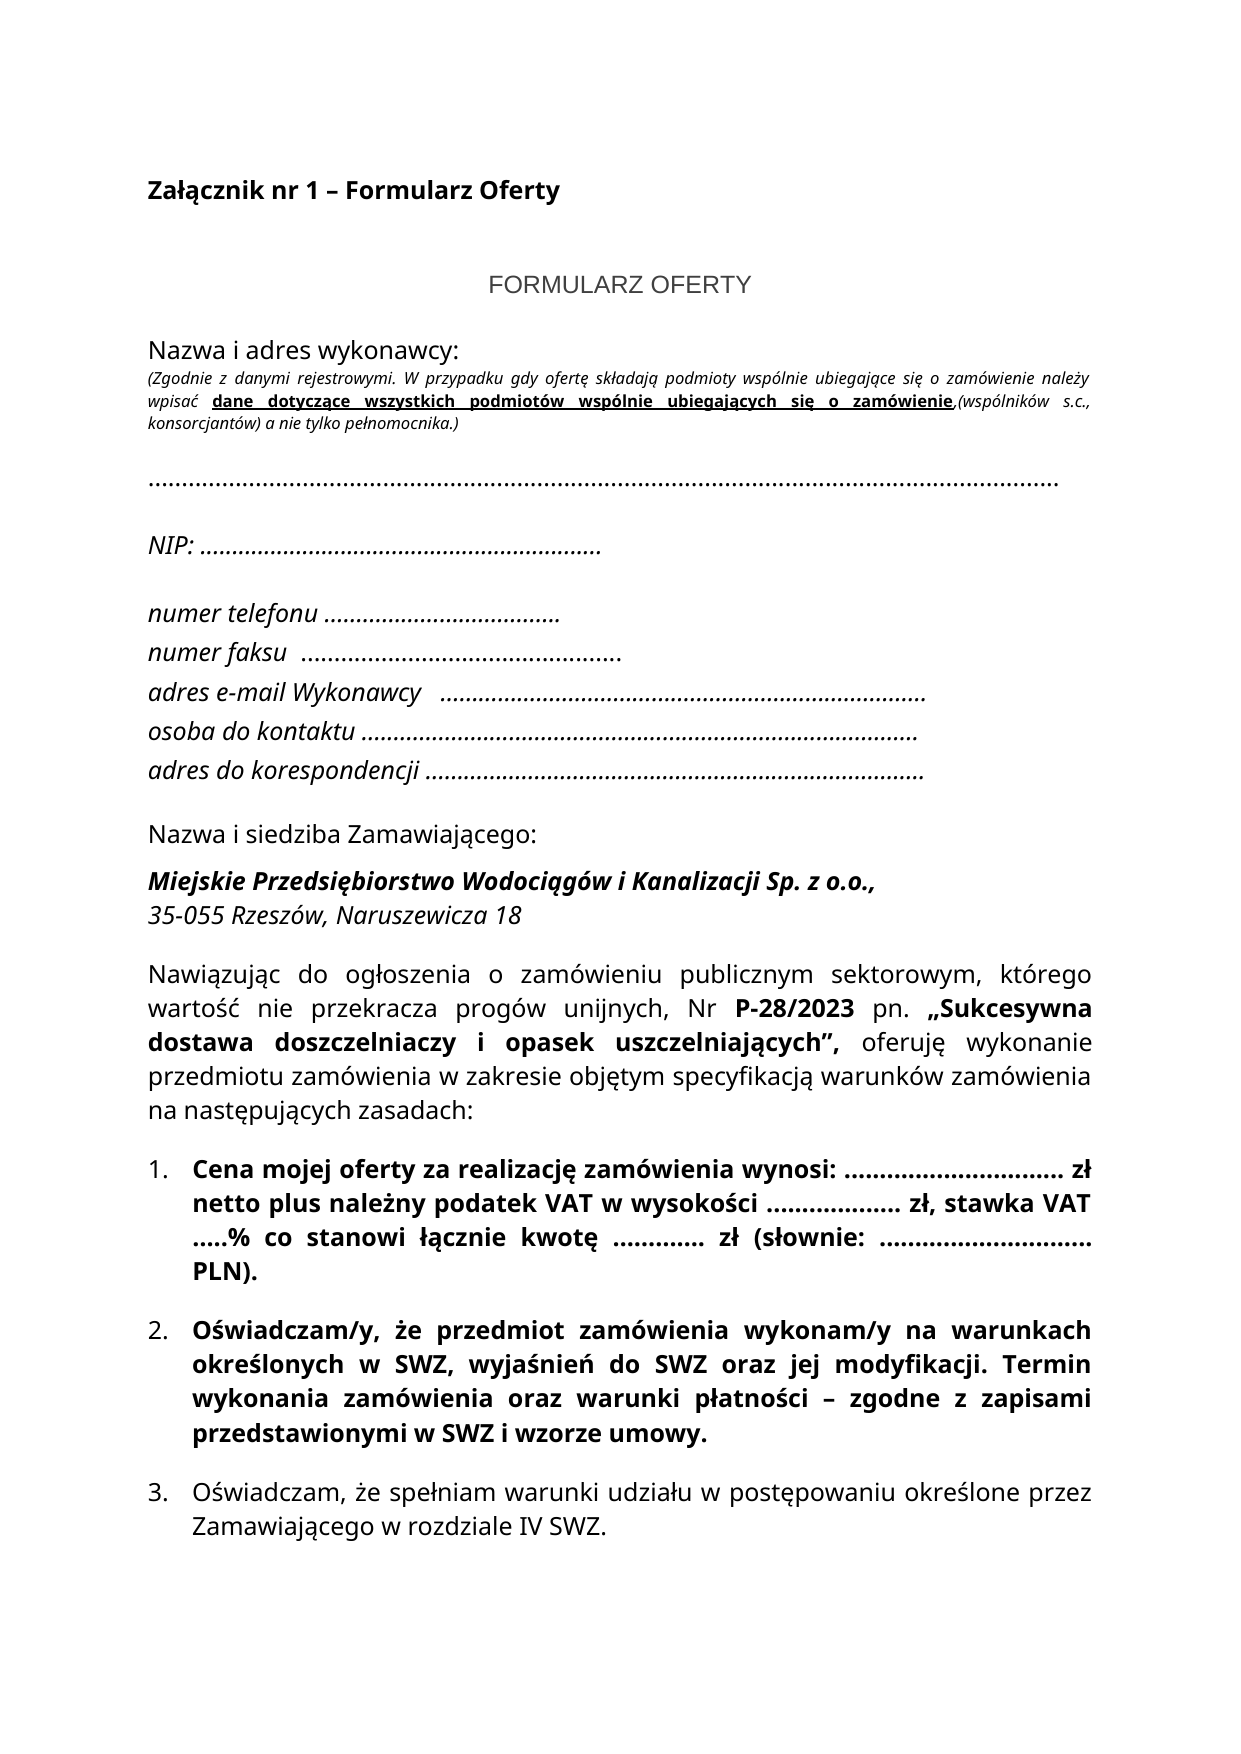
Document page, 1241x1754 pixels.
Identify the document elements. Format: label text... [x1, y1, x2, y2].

text numer telefonu ………………………………. [148, 596, 1093, 630]
text osoba do kontaktu …..………………………………………………………………………. [148, 713, 1093, 747]
text Miejskie Przedsiębiorstwo Wodociągów i Kanalizacji Sp. z o.o., [148, 863, 1093, 897]
text Nazwa i adres wykonawcy: [148, 332, 1093, 367]
text 35-055 Rzeszów, Naruszewicza 18 [148, 897, 1093, 931]
text numer faksu ................................................ [148, 635, 1093, 669]
list Oświadczam, że spełniam warunki udziału w postępowaniu określone przez Zamawiającego w rozdziale IV SWZ. [148, 1474, 1093, 1542]
text ........................................................................................................................................ [148, 460, 1093, 494]
text adres e-mail Wykonawcy …………………………………………………………………. [148, 674, 1093, 708]
text (Zgodnie z danymi rejestrowymi. W przypadku gdy ofertę składają podmioty wspólnie ubiegające się o zamówienie należy wpisać dane dotyczące wszystkich podmiotów wspólnie ubiegających się o zamówienie,(wspólników s.c., konsorcjantów) a nie tylko pełnomocnika.) [148, 367, 1093, 435]
text Nazwa i siedziba Zamawiającego: [148, 817, 1093, 851]
text Nawiązując do ogłoszenia o zamówieniu publicznym sektorowym, którego wartość nie przekracza progów unijnych, Nr P-28/2023 pn. „Sukcesywna dostawa doszczelniaczy i opasek uszczelniających”, oferuję wykonanie przedmiotu zamówienia w zakresie objętym specyfikacją warunków zamówienia na następujących zasadach: [148, 956, 1093, 1127]
text NIP: ............................................................... [148, 528, 1093, 562]
list Cena mojej oferty za realizację zamówienia wynosi: ............................... zł netto plus należny podatek VAT w wysokości ................... zł, stawka VAT …..% co stanowi łącznie kwotę …………. zł (słownie: .............................. PLN). [148, 1152, 1093, 1288]
text Załącznik nr 1 – Formularz Oferty [148, 173, 1093, 207]
text FORMULARZ OFERTY [148, 270, 1093, 298]
list Oświadczam/y, że przedmiot zamówienia wykonam/y na warunkach określonych w SWZ, wyjaśnień do SWZ oraz jej modyfikacji. Termin wykonania zamówienia oraz warunki płatności – zgodne z zapisami przedstawionymi w SWZ i wzorze umowy. [148, 1313, 1093, 1449]
text adres do korespondencji …………………………………………………………………… [148, 753, 1093, 787]
